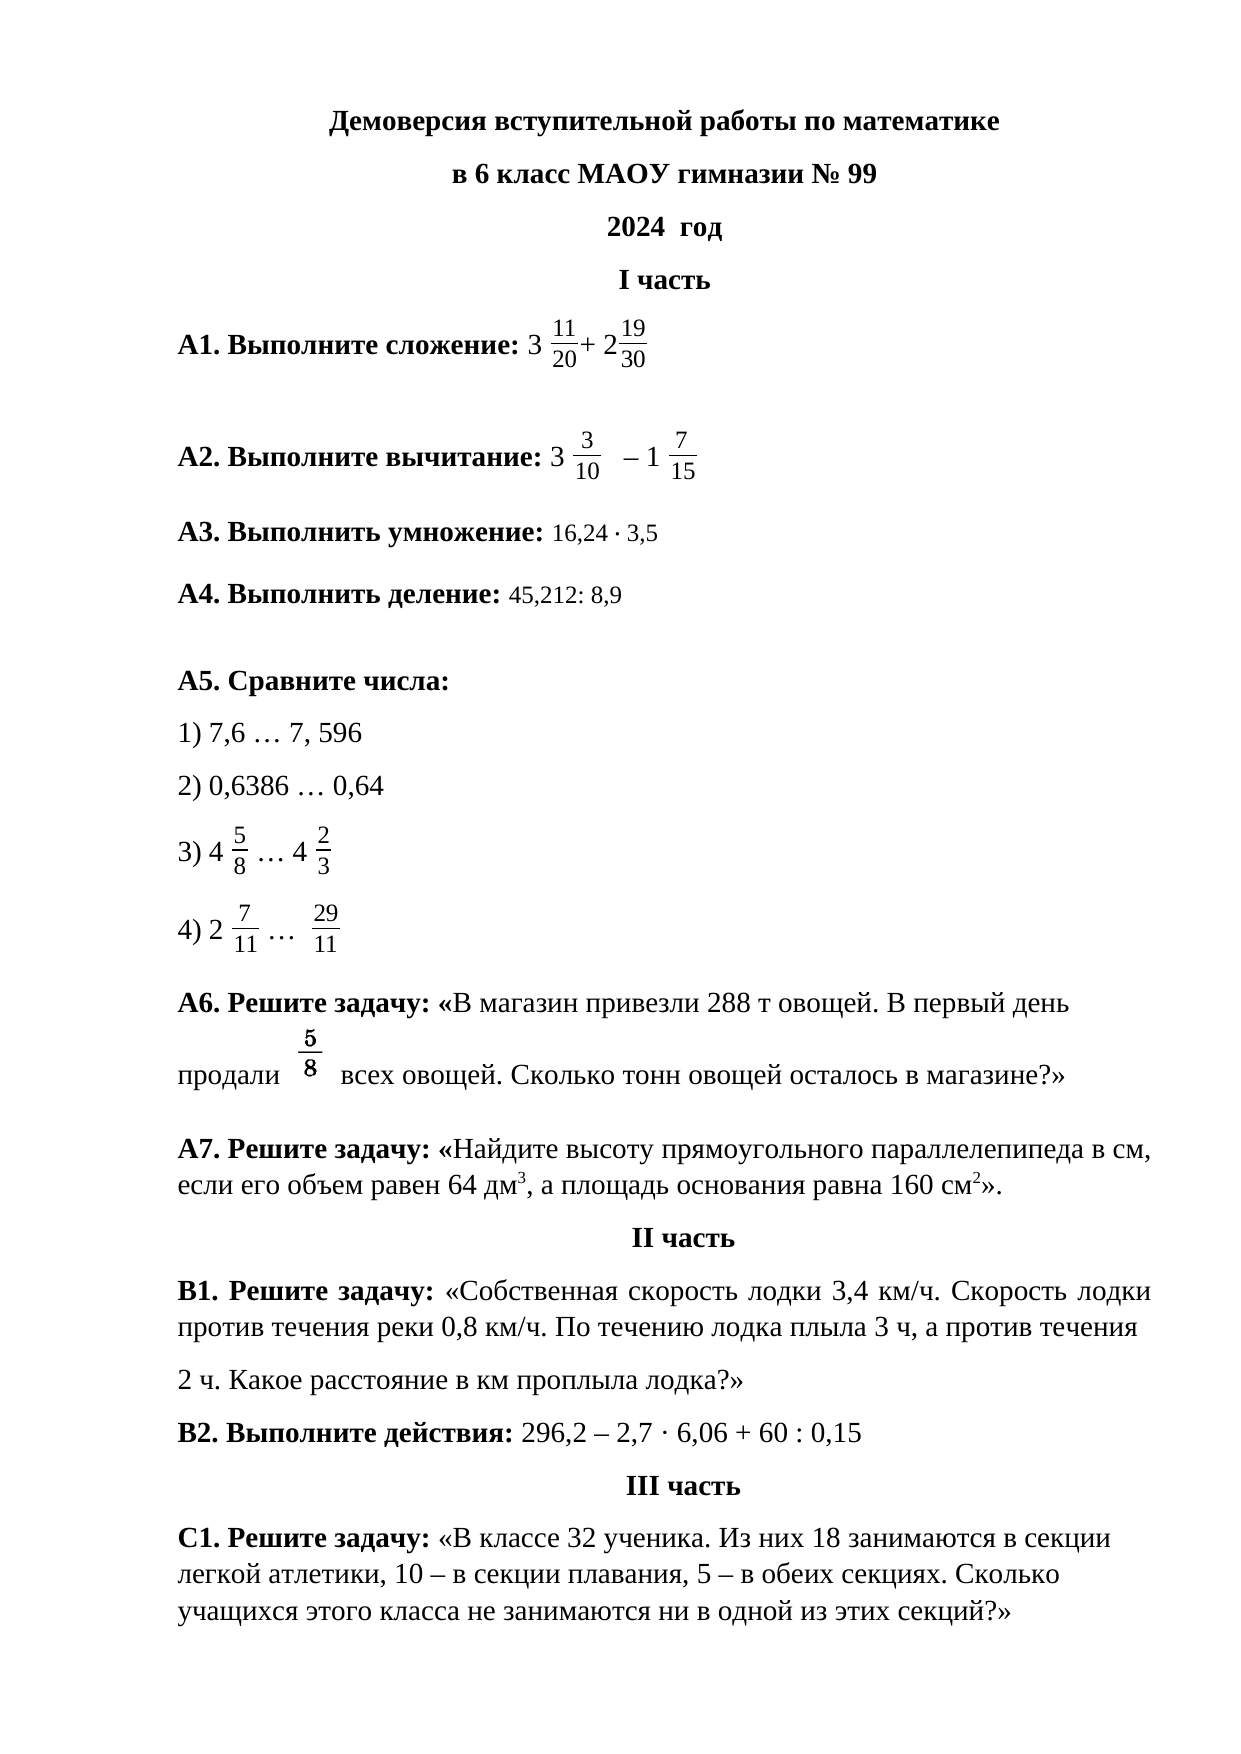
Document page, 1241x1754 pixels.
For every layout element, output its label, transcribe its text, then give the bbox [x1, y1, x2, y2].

text А2. Выполните вычитание: 3 – 1 [177, 426, 1152, 485]
text 3) 4 … 4 [177, 821, 1152, 880]
text 1) 7,6 … 7, 596 [177, 716, 1152, 749]
text в 6 класс МАОУ гимназии № 99 [177, 156, 1152, 190]
text 4) 2 … [177, 899, 1152, 958]
text III часть [215, 1468, 1152, 1501]
text II часть [215, 1220, 1152, 1254]
text А4. Выполнить деление: 45,212: 8,9 [177, 576, 1152, 610]
text I часть [177, 262, 1152, 295]
text А5. Сравните числа: [177, 663, 1152, 696]
text А3. Выполнить умножение: 16,24 ‧ 3,5 [177, 514, 1152, 548]
text 2) 0,6386 … 0,64 [177, 768, 1152, 802]
text Демоверсия вступительной работы по математике [177, 103, 1152, 137]
text А6. Решите задачу: «В магазин привезли 288 т овощей. В первый день продали всех овощей. Сколько тонн овощей осталось в магазине?» [177, 978, 1152, 1090]
text В2. Выполните действия: 296,2 – 2,7 · 6,06 + 60 : 0,15 [177, 1415, 1152, 1448]
text В1. Решите задачу: «Собственная скорость лодки 3,4 км/ч. Скорость лодки против течения реки 0,8 км/ч. По течению лодка плыла 3 ч, а против течения [177, 1273, 1152, 1343]
text А7. Решите задачу: «Найдите высоту прямоугольного параллелепипеда в см, если его объем равен 64 дм3, а площадь основания равна 160 см2». [177, 1131, 1152, 1201]
text А1. Выполните сложение: 3 + 2 [177, 315, 1152, 374]
text С1. Решите задачу: «В классе 32 ученика. Из них 18 занимаются в секции легкой атлетики, 10 – в секции плавания, 5 – в обеих секциях. Сколько учащихся этого класса не занимаются ни в одной из этих секций?» [177, 1520, 1152, 1626]
text 2024 год [177, 209, 1152, 243]
text 2 ч. Какое расстояние в км проплыла лодка?» [177, 1362, 1152, 1396]
